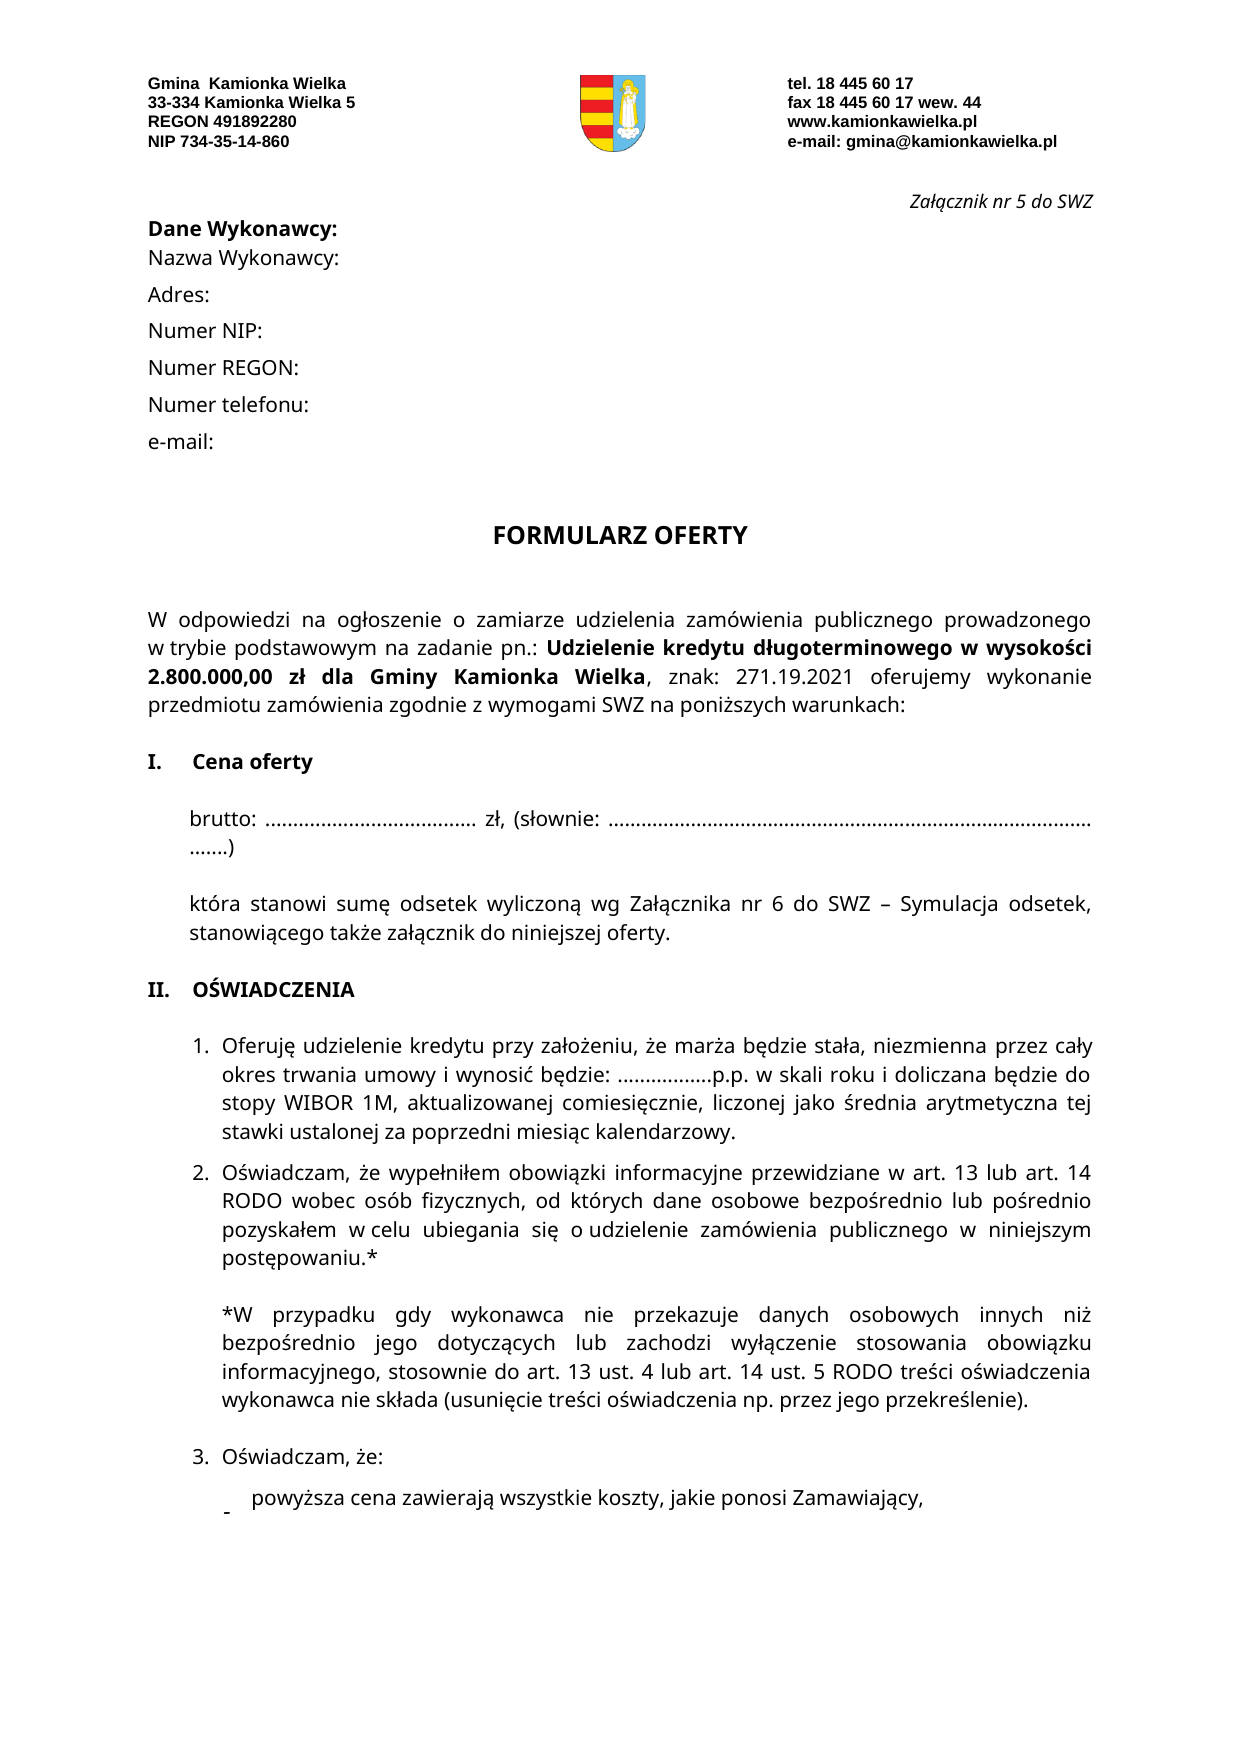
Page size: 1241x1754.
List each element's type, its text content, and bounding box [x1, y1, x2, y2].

list powyższa cena zawierają wszystkie koszty, jakie ponosi Zamawiający, [222, 1483, 1092, 1526]
list Oświadczam, że: [185, 1442, 1092, 1471]
text Numer REGON: [148, 353, 1092, 390]
list Oferuję udzielenie kredytu przy założeniu, że marża będzie stała, niezmienna przez cały okres trwania umowy i wynosić będzie: .................p.p. w skali roku i doliczana będzie do stopy WIBOR 1M, aktualizowanej comiesięcznie, liczonej jako średnia arytmetyczna tej stawki ustalonej za poprzedni miesiąc kalendarzowy. [192, 1032, 1092, 1145]
text Adres: [148, 280, 1092, 317]
text która stanowi sumę odsetek wyliczoną wg Załącznika nr 6 do SWZ – Symulacja odsetek, stanowiącego także załącznik do niniejszej oferty. [189, 889, 1092, 946]
text Numer telefonu: [148, 390, 1092, 427]
text e-mail: [148, 427, 1092, 464]
text *W przypadku gdy wykonawca nie przekazuje danych osobowych innych niż bezpośrednio jego dotyczących lub zachodzi wyłączenie stosowania obowiązku informacyjnego, stosownie do art. 13 ust. 4 lub art. 14 ust. 5 RODO treści oświadczenia wykonawca nie składa (usunięcie treści oświadczenia np. przez jego przekreślenie). [222, 1300, 1092, 1414]
text Nazwa Wykonawcy: [148, 243, 1092, 280]
text FORMULARZ OFERTY [148, 517, 1092, 552]
text Numer NIP: [148, 317, 1092, 353]
list Oświadczam, że wypełniłem obowiązki informacyjne przewidziane w art. 13 lub art. 14 RODO wobec osób fizycznych, od których dane osobowe bezpośrednio lub pośrednio pozyskałem w celu ubiegania się o udzielenie zamówienia publicznego w niniejszym postępowaniu.* [192, 1158, 1092, 1272]
text Dane Wykonawcy: [148, 214, 1092, 243]
list OŚWIADCZENIA [148, 975, 1092, 1003]
picture [580, 75, 646, 152]
text Załącznik nr 5 do SWZ [148, 189, 1092, 214]
text brutto: ...................................... zł, (słownie: ……………………………………………………….……………..…….…....) [189, 804, 1092, 861]
list Cena oferty [148, 747, 1092, 776]
text W odpowiedzi na ogłoszenie o zamiarze udzielenia zamówienia publicznego prowadzonego w trybie podstawowym na zadanie pn.: Udzielenie kredytu długoterminowego w wysokości 2.800.000,00 zł dla Gminy Kamionka Wielka, znak: 271.19.2021 oferujemy wykonanie przedmiotu zamówienia zgodnie z wymogami SWZ na poniższych warunkach: [148, 605, 1092, 719]
